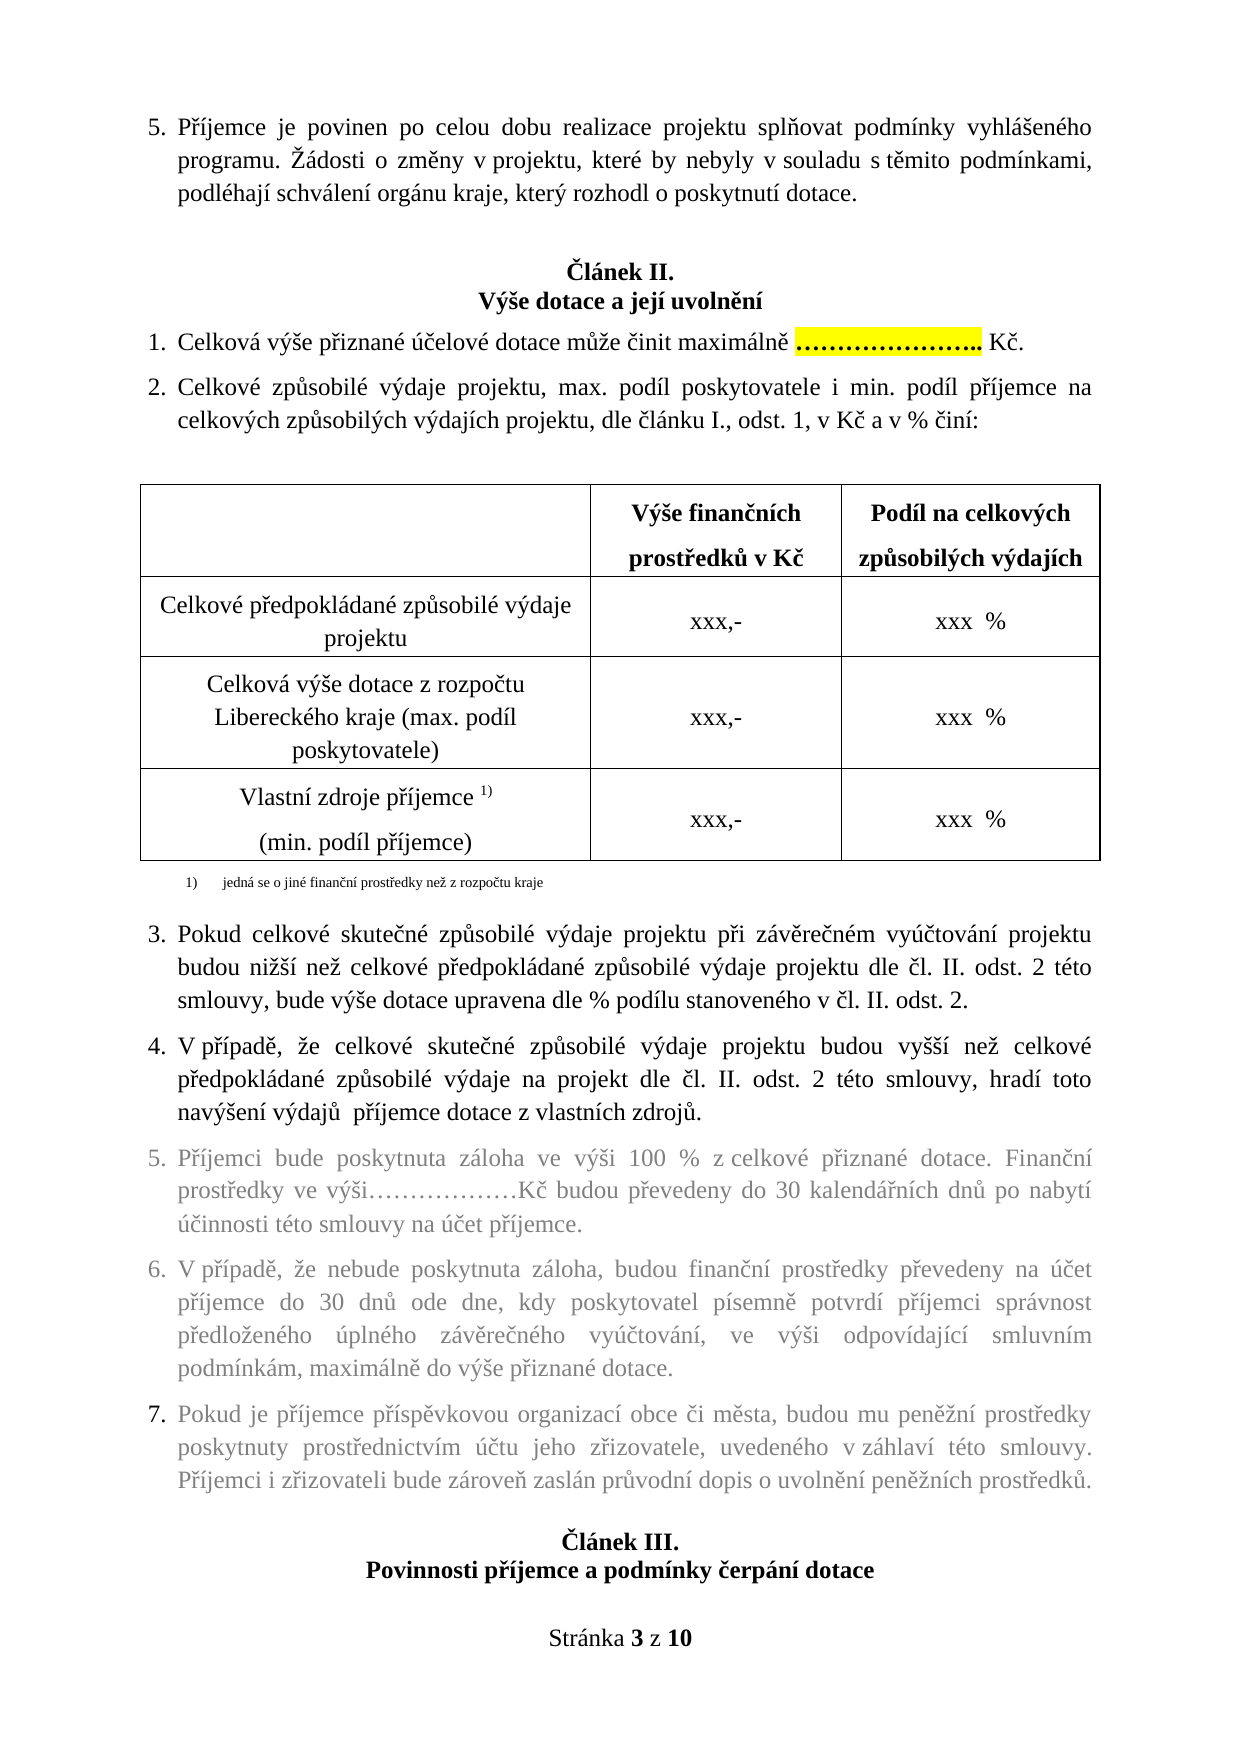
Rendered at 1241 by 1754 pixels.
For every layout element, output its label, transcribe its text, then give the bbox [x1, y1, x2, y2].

table_cell xxx,- [591, 577, 841, 656]
list Příjemci bude poskytnuta záloha ve výši 100 % z celkové přiznané dotace. Finanční prostředky ve výši………………Kč budou převedeny do 30 kalendářních dnů po nabytí účinnosti této smlouvy na účet příjemce. [148, 1143, 1093, 1237]
text Výše dotace a její uvolnění [148, 286, 1093, 314]
table_header [141, 485, 590, 576]
list Příjemce je povinen po celou dobu realizace projektu splňovat podmínky vyhlášeného programu. Žádosti o změny v projektu, které by nebyly v souladu s těmito podmínkami, podléhají schválení orgánu kraje, který rozhodl o poskytnutí dotace. [148, 112, 1093, 207]
table_cell xxx % [842, 577, 1099, 656]
text Článek II. [148, 257, 1093, 286]
table_header Podíl na celkových způsobilých výdajích [842, 485, 1099, 576]
table_header Výše finančních prostředků v Kč [591, 485, 841, 576]
table_cell Celková výše dotace z rozpočtu Libereckého kraje (max. podíl poskytovatele) [141, 657, 590, 768]
table_cell xxx % [842, 769, 1099, 860]
list Celkové způsobilé výdaje projektu, max. podíl poskytovatele i min. podíl příjemce na celkových způsobilých výdajích projektu, dle článku I., odst. 1, v Kč a v % činí: [148, 372, 1093, 434]
list V případě, že nebude poskytnuta záloha, budou finanční prostředky převedeny na účet příjemce do 30 dnů ode dne, kdy poskytovatel písemně potvrdí příjemci správnost předloženého úplného závěrečného vyúčtování, ve výši odpovídající smluvním podmínkám, maximálně do výše přiznané dotace. [148, 1254, 1093, 1382]
list Pokud je příjemce příspěvkovou organizací obce či města, budou mu peněžní prostředky poskytnuty prostřednictvím účtu jeho zřizovatele, uvedeného v záhlaví této smlouvy. Příjemci i zřizovateli bude zároveň zaslán průvodní dopis o uvolnění peněžních prostředků. [148, 1399, 1093, 1493]
list V případě, že celkové skutečné způsobilé výdaje projektu budou vyšší než celkové předpokládané způsobilé výdaje na projekt dle čl. II. odst. 2 této smlouvy, hradí toto navýšení výdajů příjemce dotace z vlastních zdrojů. [148, 1031, 1093, 1126]
text Článek III. [148, 1527, 1093, 1555]
table_cell xxx,- [591, 657, 841, 768]
table_cell xxx,- [591, 769, 841, 860]
list Pokud celkové skutečné způsobilé výdaje projektu při závěrečném vyúčtování projektu budou nižší než celkové předpokládané způsobilé výdaje projektu dle čl. II. odst. 2 této smlouvy, bude výše dotace upravena dle % podílu stanoveného v čl. II. odst. 2. [148, 919, 1093, 1014]
text Povinnosti příjemce a podmínky čerpání dotace [148, 1555, 1093, 1584]
list jedná se o jiné finanční prostředky než z rozpočtu kraje [185, 874, 1093, 903]
list Celková výše přiznané účelové dotace může činit maximálně ………………….. Kč. [148, 327, 795, 356]
table_cell Vlastní zdroje příjemce 1) (min. podíl příjemce) [141, 769, 590, 860]
table_cell xxx % [842, 657, 1099, 768]
table_cell Celkové předpokládané způsobilé výdaje projektu [141, 577, 590, 656]
